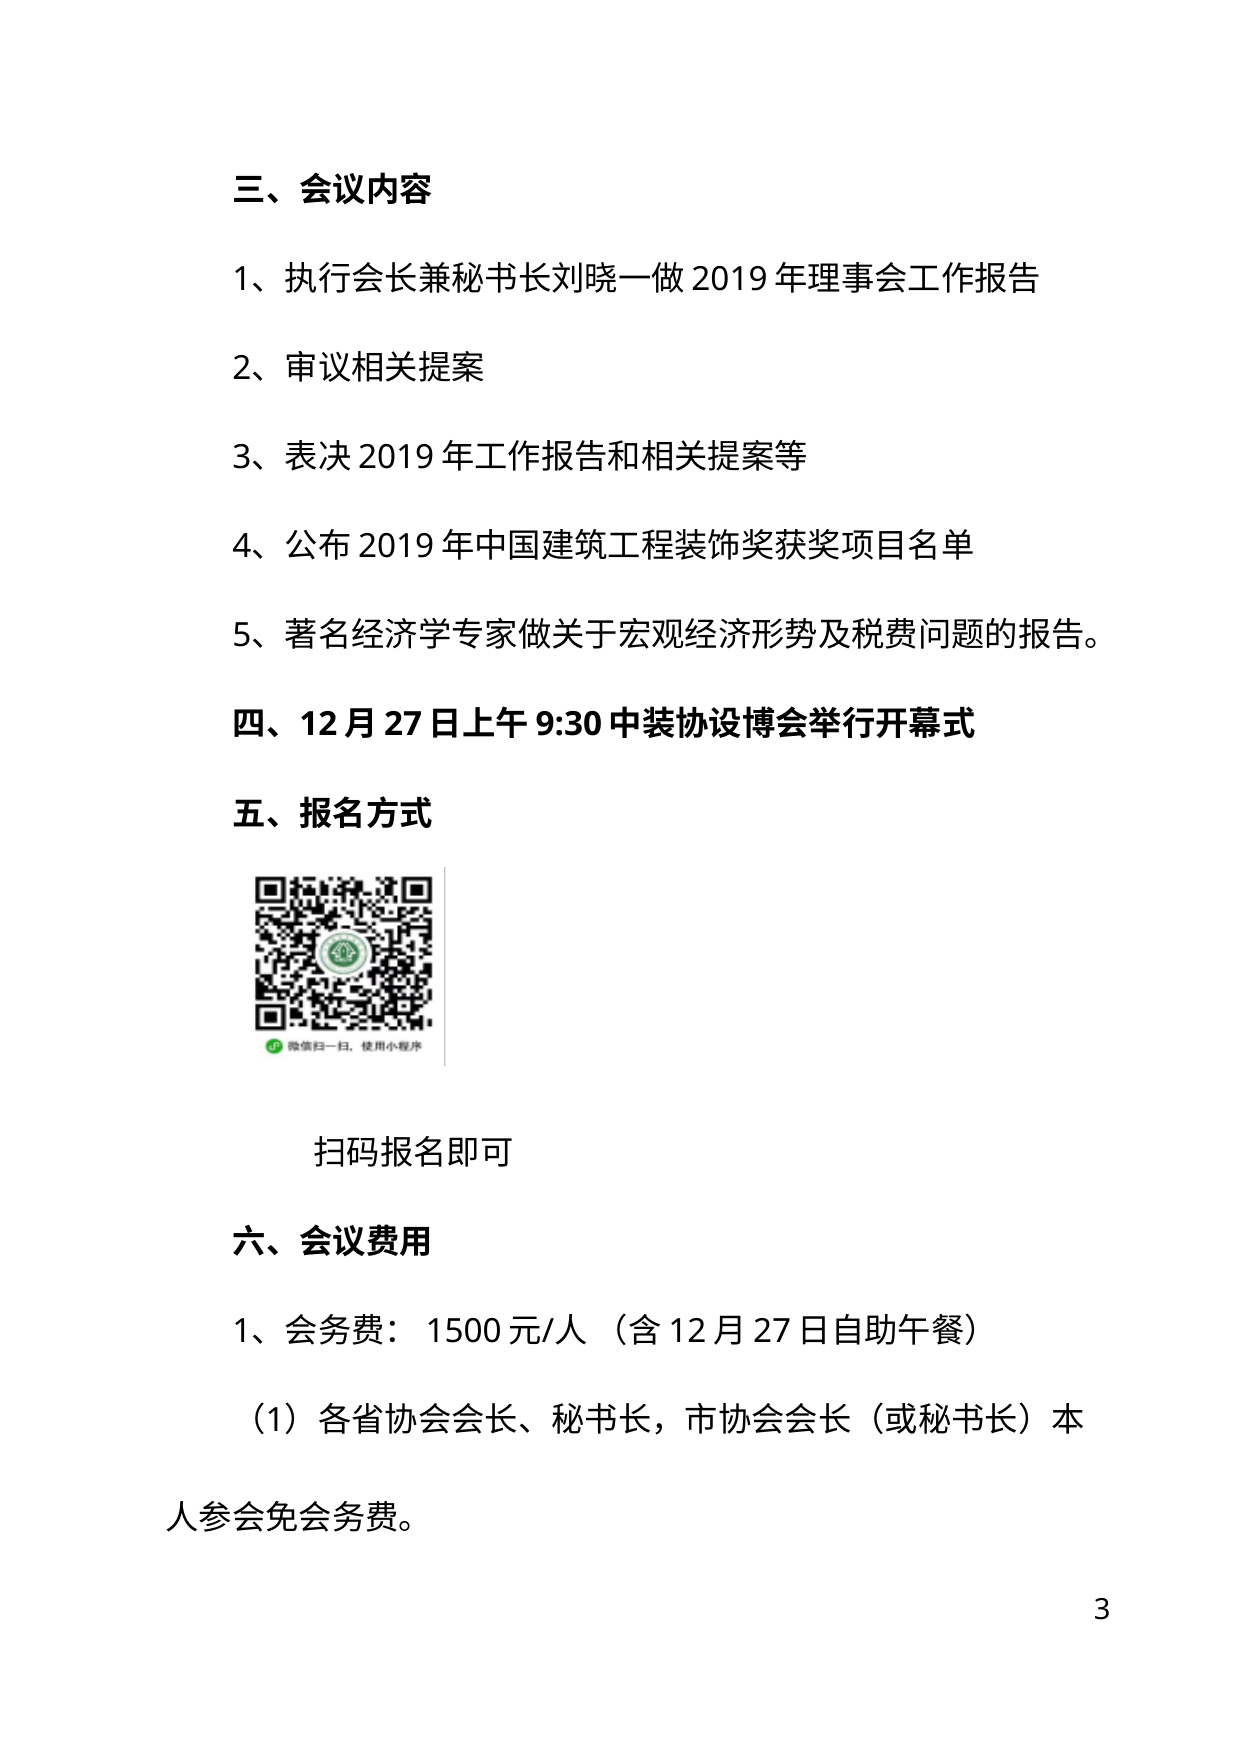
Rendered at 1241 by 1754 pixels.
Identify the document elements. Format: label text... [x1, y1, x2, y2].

text （1）各省协会会长、秘书长，市协会会长（或秘书长）本人参会免会务费。 [165, 1384, 1110, 1547]
picture [243, 867, 447, 1066]
text 1、会务费： 1500元/人 （含12月27日自助午餐） [165, 1295, 1110, 1360]
text 3、表决2019年工作报告和相关提案等 [165, 421, 1110, 486]
text 四、12月27日上午9:30中装协设博会举行开幕式 [165, 689, 1110, 754]
text 4、公布2019年中国建筑工程装饰奖获奖项目名单 [165, 511, 1110, 576]
text 1、执行会长兼秘书长刘晓一做2019年理事会工作报告 [165, 243, 1110, 308]
text 扫码报名即可 [165, 1117, 1110, 1182]
text 三、会议内容 [165, 154, 1110, 219]
text 六、会议费用 [165, 1206, 1110, 1271]
text 5、著名经济学专家做关于宏观经济形势及税费问题的报告。 [165, 600, 1110, 665]
text 2、审议相关提案 [165, 332, 1110, 397]
text 五、报名方式 [165, 778, 1110, 843]
